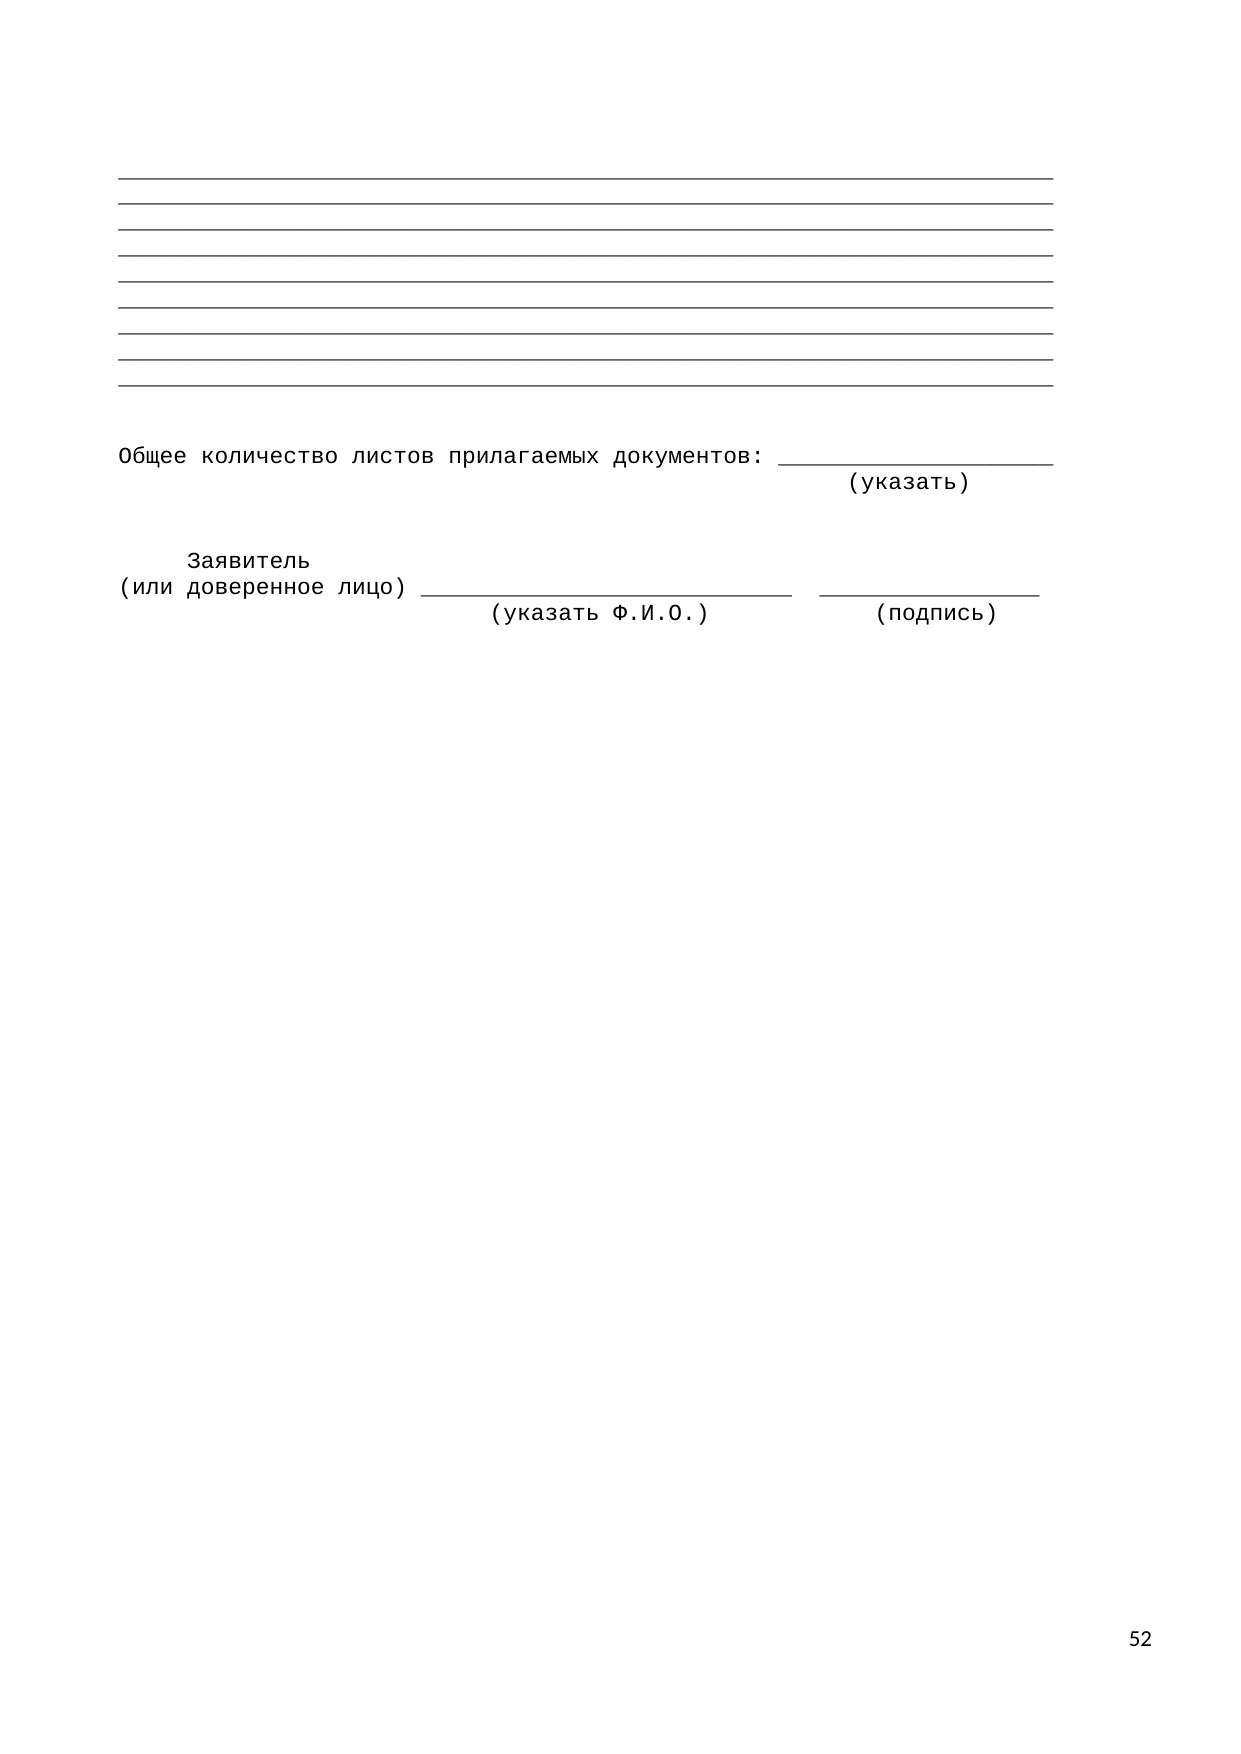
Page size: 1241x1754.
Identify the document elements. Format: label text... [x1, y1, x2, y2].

text ____________________________________________________________________ [118, 365, 1152, 391]
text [118, 184, 1152, 210]
text ____________________________________________________________________ [118, 262, 1152, 288]
text ____________________________________________________________________ [118, 313, 1152, 339]
text ____________________________________________________________________ [118, 339, 1152, 365]
text (или доверенное лицо) ___________________________ ________________ [118, 575, 1152, 601]
text (указать Ф.И.О.) (подпись) [118, 601, 1152, 627]
text Заявитель [118, 549, 1152, 575]
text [118, 210, 1152, 236]
text (указать) [118, 470, 1152, 496]
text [118, 158, 1152, 184]
text ____________________________________________________________________ [118, 236, 1152, 262]
text ____________________________________________________________________ [118, 288, 1152, 313]
text Общее количество листов прилагаемых документов: ____________________ [118, 444, 1152, 470]
